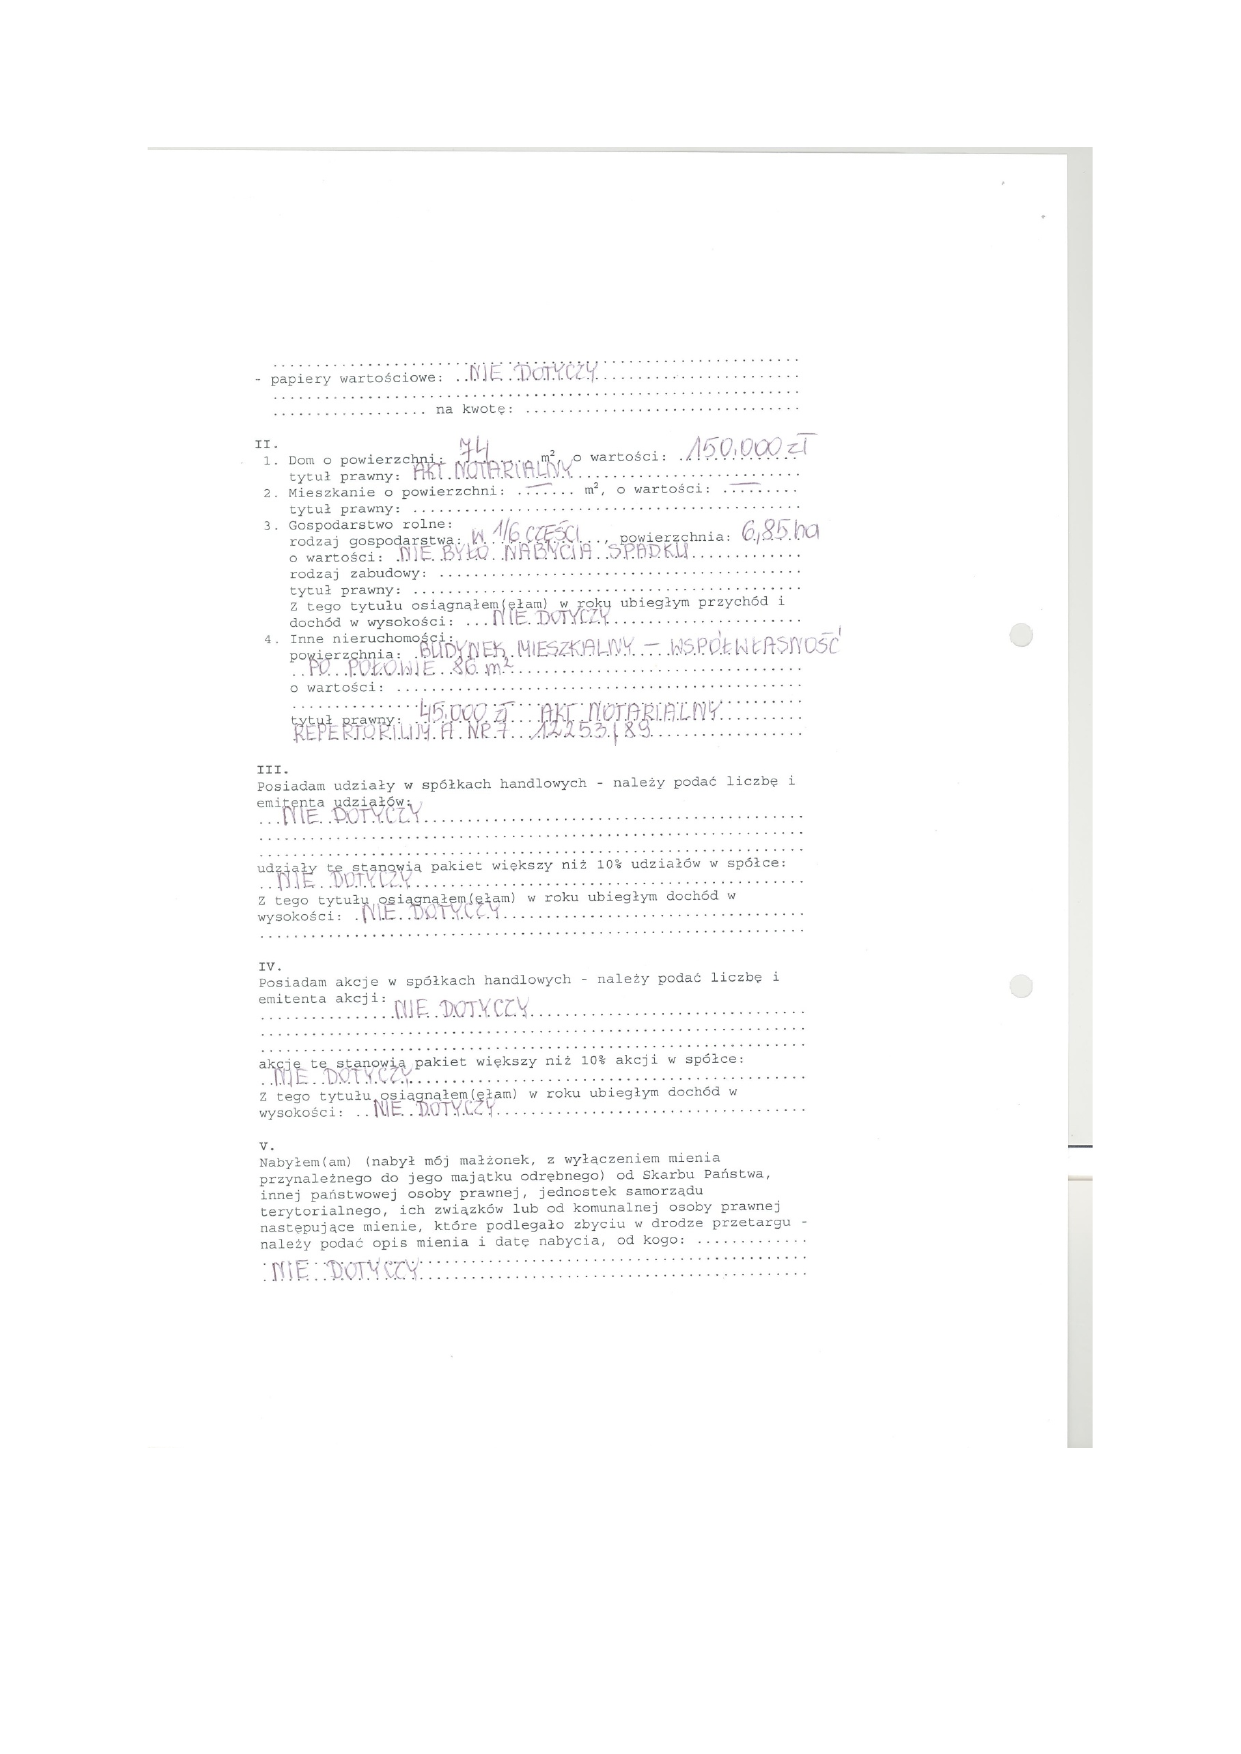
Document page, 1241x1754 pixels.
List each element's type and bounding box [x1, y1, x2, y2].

picture [147, 147, 1093, 1448]
